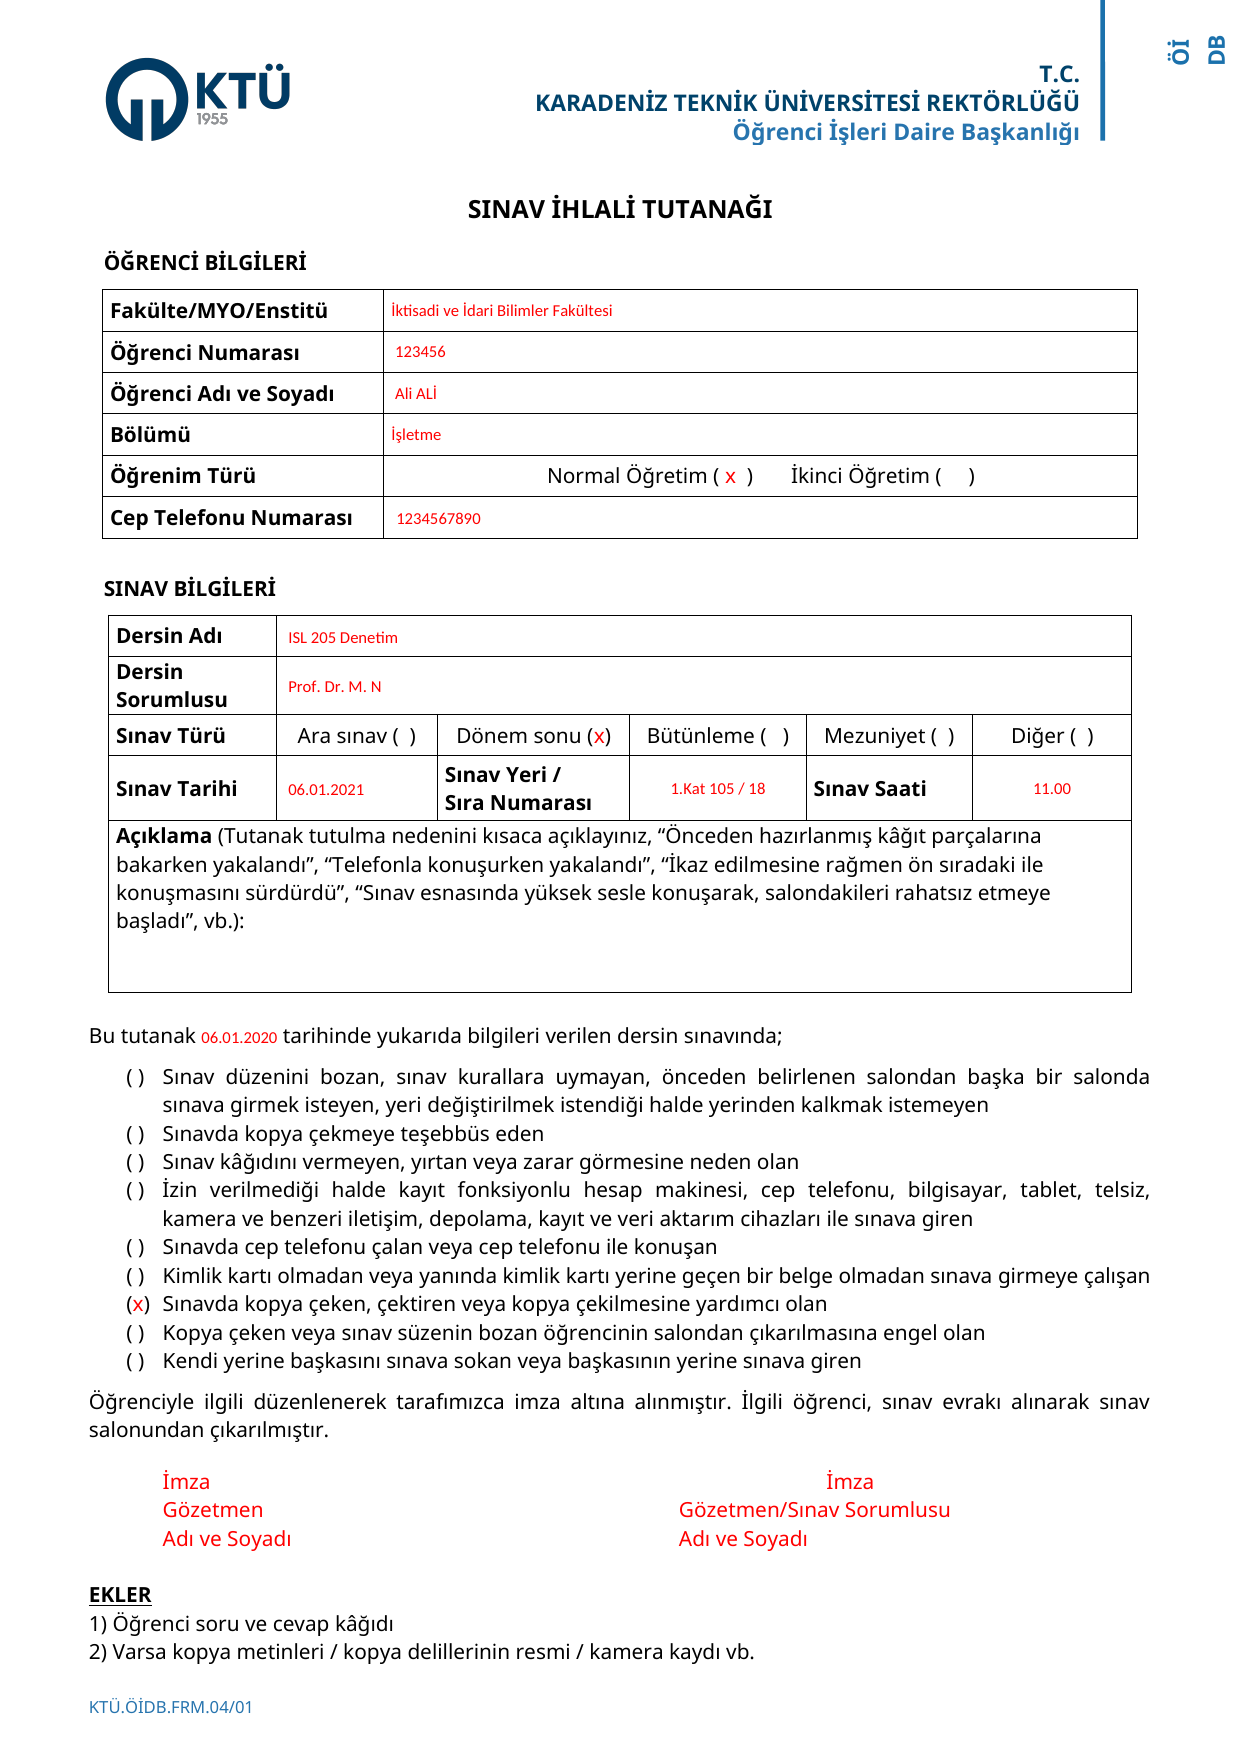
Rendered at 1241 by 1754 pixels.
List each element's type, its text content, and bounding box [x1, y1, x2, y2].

text ( ) Kimlik kartı olmadan veya yanında kimlik kartı yerine geçen bir belge olmadan sınava girmeye çalışan [89, 1261, 1152, 1289]
table_cell 123456 [384, 332, 1137, 372]
table_cell Sınav Saati [807, 756, 972, 820]
table_cell 1234567890 [384, 497, 1137, 537]
table_cell Öğrenim Türü [103, 456, 383, 496]
table_cell Sınav Yeri / Sıra Numarası [438, 756, 629, 820]
table_cell 11.00 [973, 756, 1131, 820]
table_cell Ali ALİ [384, 373, 1137, 413]
text Adı ve Soyadı Adı ve Soyadı [89, 1524, 1152, 1552]
table_cell 06.01.2021 [277, 756, 437, 820]
picture [94, 46, 306, 153]
table_cell Normal Öğretim ( x ) İkinci Öğretim ( ) [384, 456, 1137, 496]
table_cell Cep Telefonu Numarası [103, 497, 383, 537]
table_cell Mezuniyet ( ) [807, 715, 972, 755]
table_cell Bölümü [103, 414, 383, 455]
text ( ) Sınavda kopya çekmeye teşebbüs eden [89, 1119, 1152, 1147]
text Öğrenciyle ilgili düzenlenerek tarafımızca imza altına alınmıştır. İlgili öğrenci, sınav evrakı alınarak sınav salonundan çıkarılmıştır. [89, 1387, 1152, 1444]
table_header Fakülte/MYO/Enstitü [103, 290, 383, 331]
table_cell Prof. Dr. M. N [277, 657, 1131, 714]
text ( ) Sınav düzenini bozan, sınav kurallara uymayan, önceden belirlenen salondan başka bir salonda sınava girmek isteyen, yeri değiştirilmek istendiği halde yerinden kalkmak istemeyen [126, 1062, 1152, 1119]
text SINAV BİLGİLERİ [89, 574, 1152, 602]
table_cell Dersin Sorumlusu [109, 657, 276, 714]
table_cell Dönem sonu (x) [438, 715, 629, 755]
table_header Dersin Adı [109, 616, 276, 656]
text ( ) Sınav kâğıdını vermeyen, yırtan veya zarar görmesine neden olan [89, 1147, 1152, 1176]
table_cell Sınav Türü [109, 715, 276, 755]
text 2) Varsa kopya metinleri / kopya delillerinin resmi / kamera kaydı vb. [89, 1637, 1152, 1666]
table_cell Bütünleme ( ) [630, 715, 806, 755]
text EKLER [89, 1581, 1152, 1609]
text ÖĞRENCİ BİLGİLERİ [103, 248, 1152, 277]
table_cell Ara sınav ( ) [277, 715, 437, 755]
text ( ) İzin verilmediği halde kayıt fonksiyonlu hesap makinesi, cep telefonu, bilgisayar, tablet, telsiz, kamera ve benzeri iletişim, depolama, kayıt ve veri aktarım cihazları ile sınava giren [126, 1176, 1152, 1232]
text (x) Sınavda kopya çeken, çektiren veya kopya çekilmesine yardımcı olan [89, 1289, 1152, 1318]
table_cell Diğer ( ) [973, 715, 1131, 755]
text Bu tutanak 06.01.2020 tarihinde yukarıda bilgileri verilen dersin sınavında; [89, 1021, 1152, 1049]
table_header ISL 205 Denetim [277, 616, 1131, 656]
table_cell İşletme [384, 414, 1137, 455]
text SINAV İHLALİ TUTANAĞI [89, 192, 1152, 226]
text 1) Öğrenci soru ve cevap kâğıdı [89, 1609, 1152, 1637]
text Gözetmen Gözetmen/Sınav Sorumlusu [89, 1495, 1152, 1524]
text İmza İmza [89, 1467, 1152, 1495]
table_cell 1.Kat 105 / 18 [630, 756, 806, 820]
table_cell Öğrenci Adı ve Soyadı [103, 373, 383, 413]
table_header İktisadi ve İdari Bilimler Fakültesi [384, 290, 1137, 331]
text ( ) Sınavda cep telefonu çalan veya cep telefonu ile konuşan [89, 1232, 1152, 1261]
table_cell Öğrenci Numarası [103, 332, 383, 372]
text ( ) Kendi yerine başkasını sınava sokan veya başkasının yerine sınava giren [89, 1346, 1152, 1375]
text ( ) Kopya çeken veya sınav süzenin bozan öğrencinin salondan çıkarılmasına engel olan [89, 1318, 1152, 1346]
table_cell Açıklama (Tutanak tutulma nedenini kısaca açıklayınız, “Önceden hazırlanmış kâğıt parçalarına bakarken yakalandı”, “Telefonla konuşurken yakalandı”, “İkaz edilmesine rağmen ön sıradaki ile konuşmasını sürdürdü”, “Sınav esnasında yüksek sesle konuşarak, salondakileri rahatsız etmeye başladı”, vb.): [109, 821, 1131, 992]
table_cell Sınav Tarihi [109, 756, 276, 820]
